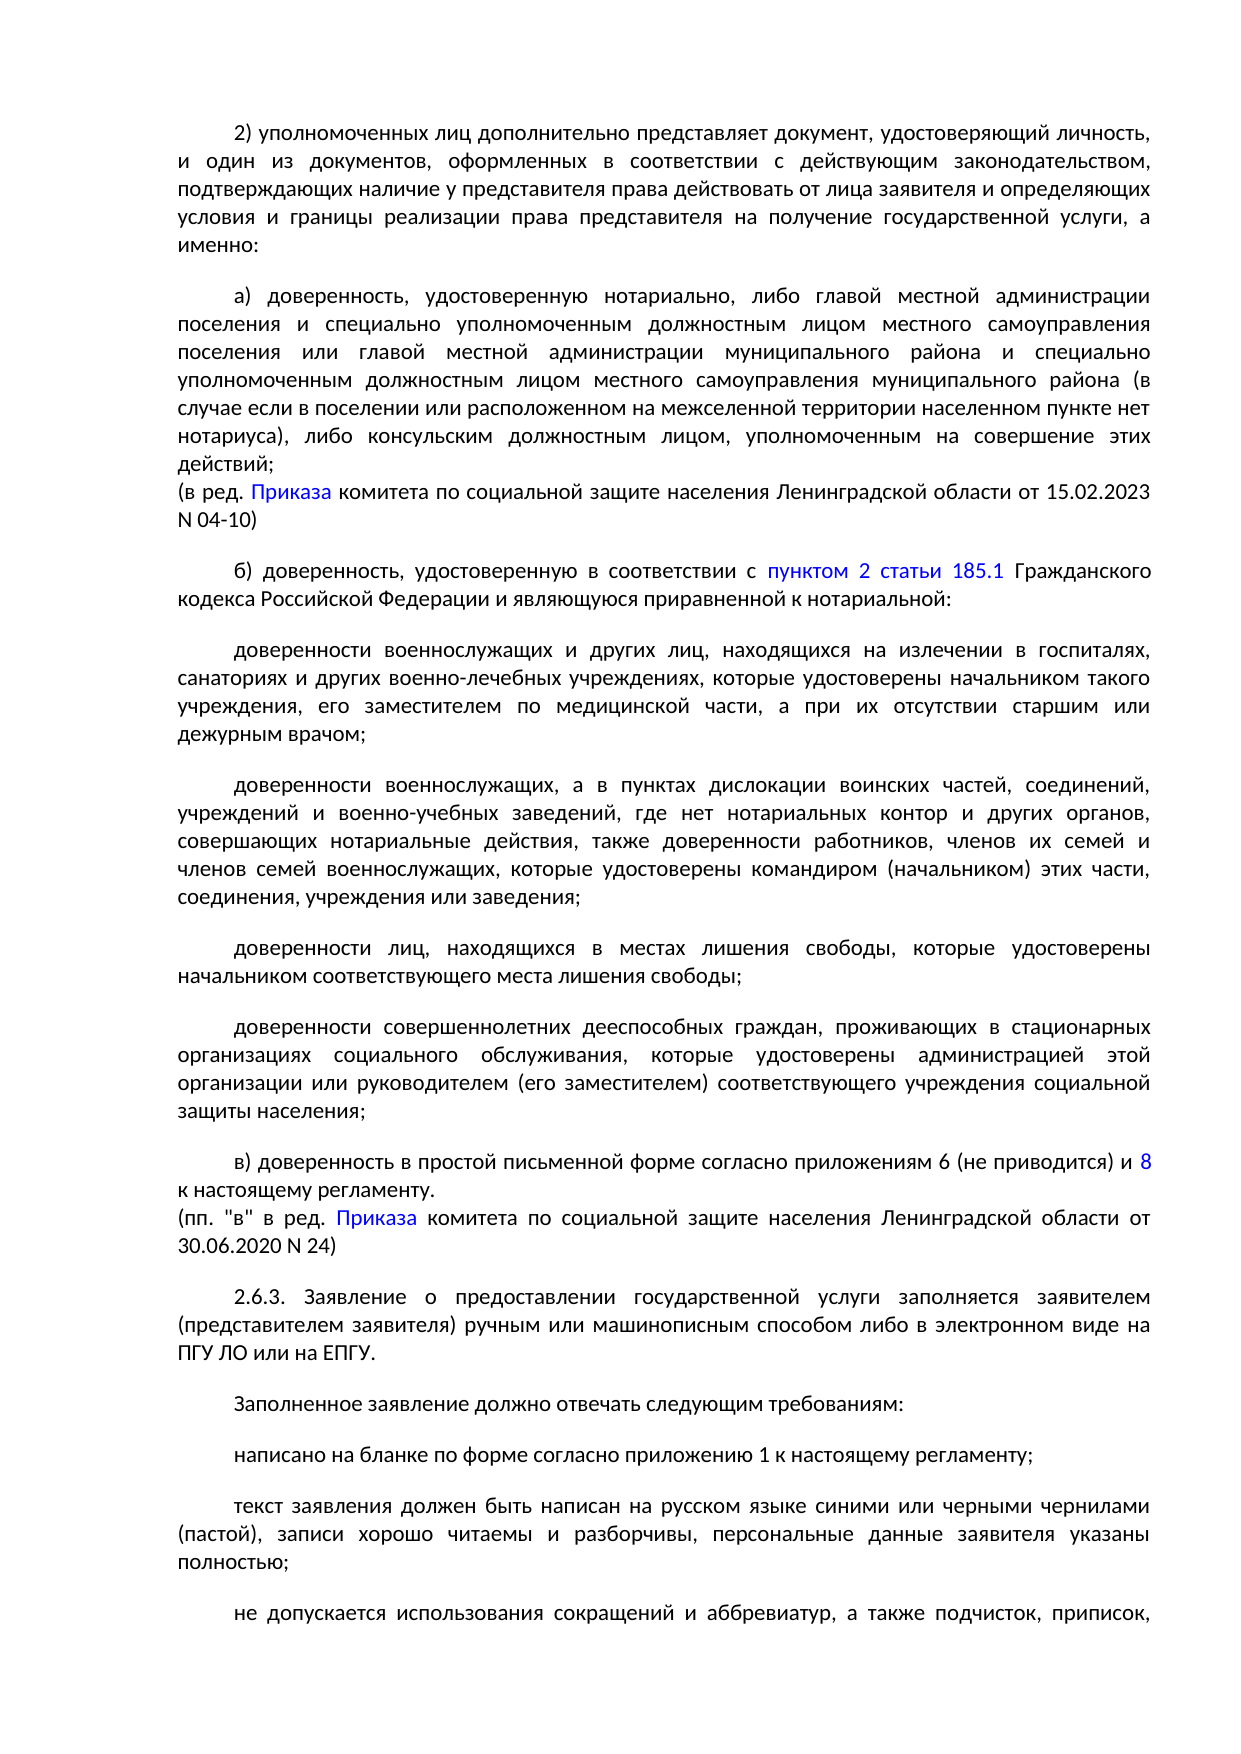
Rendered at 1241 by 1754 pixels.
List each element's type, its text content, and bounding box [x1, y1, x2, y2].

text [177, 1598, 1152, 1626]
text а) доверенность, удостоверенную нотариально, либо главой местной администрации поселения и специально уполномоченным должностным лицом местного самоуправления поселения или главой местной администрации муниципального района и специально уполномоченным должностным лицом местного самоуправления муниципального района (в случае если в поселении или расположенном на межселенной территории населенном пункте нет нотариуса), либо консульским должностным лицом, уполномоченным на совершение этих действий; [177, 281, 1152, 477]
text 2.6.3. Заявление о предоставлении государственной услуги заполняется заявителем (представителем заявителя) ручным или машинописным способом либо в электронном виде на ПГУ ЛО или на ЕПГУ. [177, 1282, 1152, 1366]
text текст заявления должен быть написан на русском языке синими или черными чернилами (пастой), записи хорошо читаемы и разборчивы, персональные данные заявителя указаны полностью; [177, 1491, 1152, 1575]
text в) доверенность в простой письменной форме согласно приложениям 6 (не приводится) и 8 к настоящему регламенту. [177, 1147, 1152, 1203]
text 2) уполномоченных лиц дополнительно представляет документ, удостоверяющий личность, и один из документов, оформленных в соответствии с действующим законодательством, подтверждающих наличие у представителя права действовать от лица заявителя и определяющих условия и границы реализации права представителя на получение государственной услуги, а именно: [177, 118, 1152, 258]
text (в ред. Приказа комитета по социальной защите населения Ленинградской области от 15.02.2023 N 04-10) [177, 477, 1152, 533]
text написано на бланке по форме согласно приложению 1 к настоящему регламенту; [177, 1440, 1152, 1468]
text Заполненное заявление должно отвечать следующим требованиям: [177, 1389, 1152, 1417]
text доверенности военнослужащих и других лиц, находящихся на излечении в госпиталях, санаториях и других военно-лечебных учреждениях, которые удостоверены начальником такого учреждения, его заместителем по медицинской части, а при их отсутствии старшим или дежурным врачом; [177, 635, 1152, 747]
text б) доверенность, удостоверенную в соответствии с пунктом 2 статьи 185.1 Гражданского кодекса Российской Федерации и являющуюся приравненной к нотариальной: [177, 556, 1152, 612]
text доверенности военнослужащих, а в пунктах дислокации воинских частей, соединений, учреждений и военно-учебных заведений, где нет нотариальных контор и других органов, совершающих нотариальные действия, также доверенности работников, членов их семей и членов семей военнослужащих, которые удостоверены командиром (начальником) этих части, соединения, учреждения или заведения; [177, 770, 1152, 910]
text (пп. "в" в ред. Приказа комитета по социальной защите населения Ленинградской области от 30.06.2020 N 24) [177, 1203, 1152, 1259]
text доверенности лиц, находящихся в местах лишения свободы, которые удостоверены начальником соответствующего места лишения свободы; [177, 933, 1152, 989]
text доверенности совершеннолетних дееспособных граждан, проживающих в стационарных организациях социального обслуживания, которые удостоверены администрацией этой организации или руководителем (его заместителем) соответствующего учреждения социальной защиты населения; [177, 1012, 1152, 1124]
